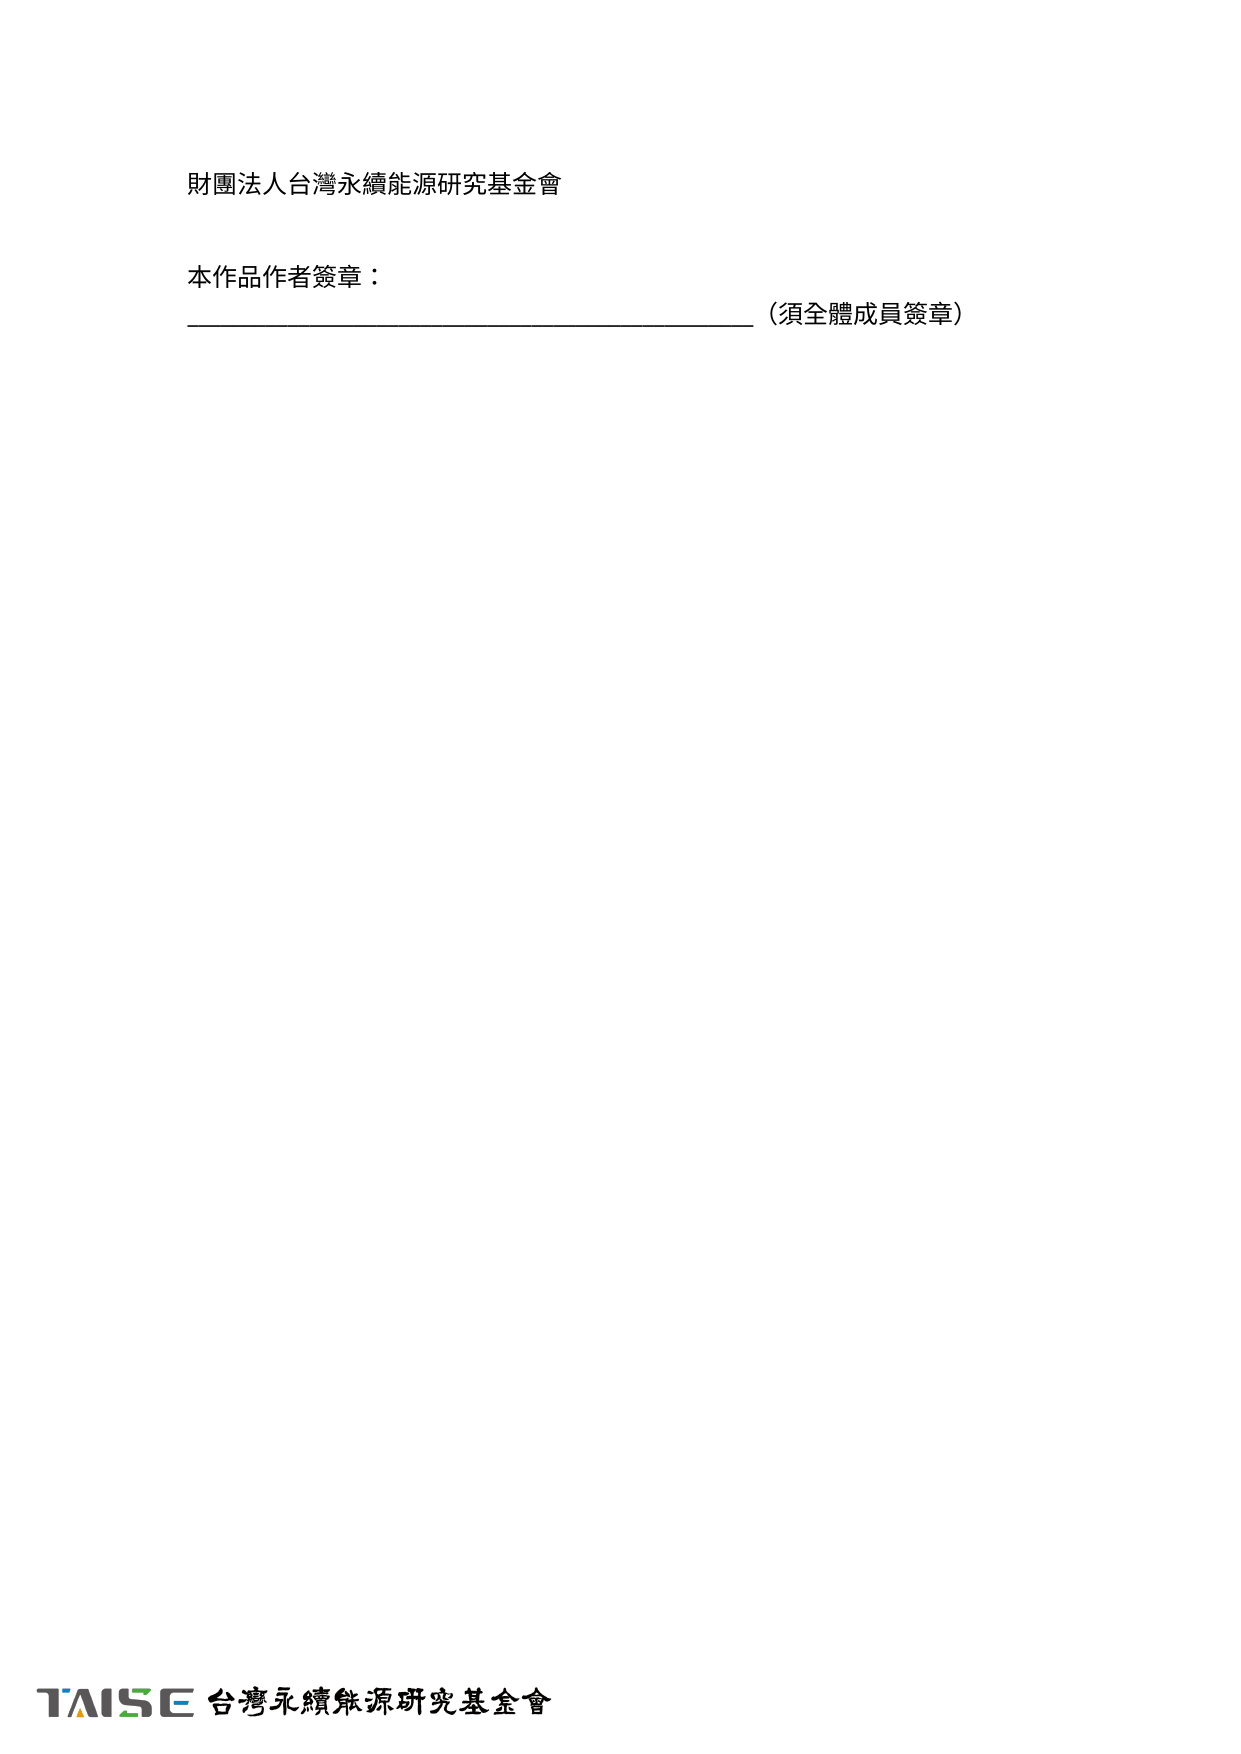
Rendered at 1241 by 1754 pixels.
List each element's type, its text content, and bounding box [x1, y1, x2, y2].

text ___________________________________________________（須全體成員簽章） [187, 294, 1053, 331]
text 本作品作者簽章： [187, 256, 1053, 294]
text 財團法人台灣永續能源研究基金會 [187, 164, 1053, 201]
picture [31, 1677, 555, 1721]
